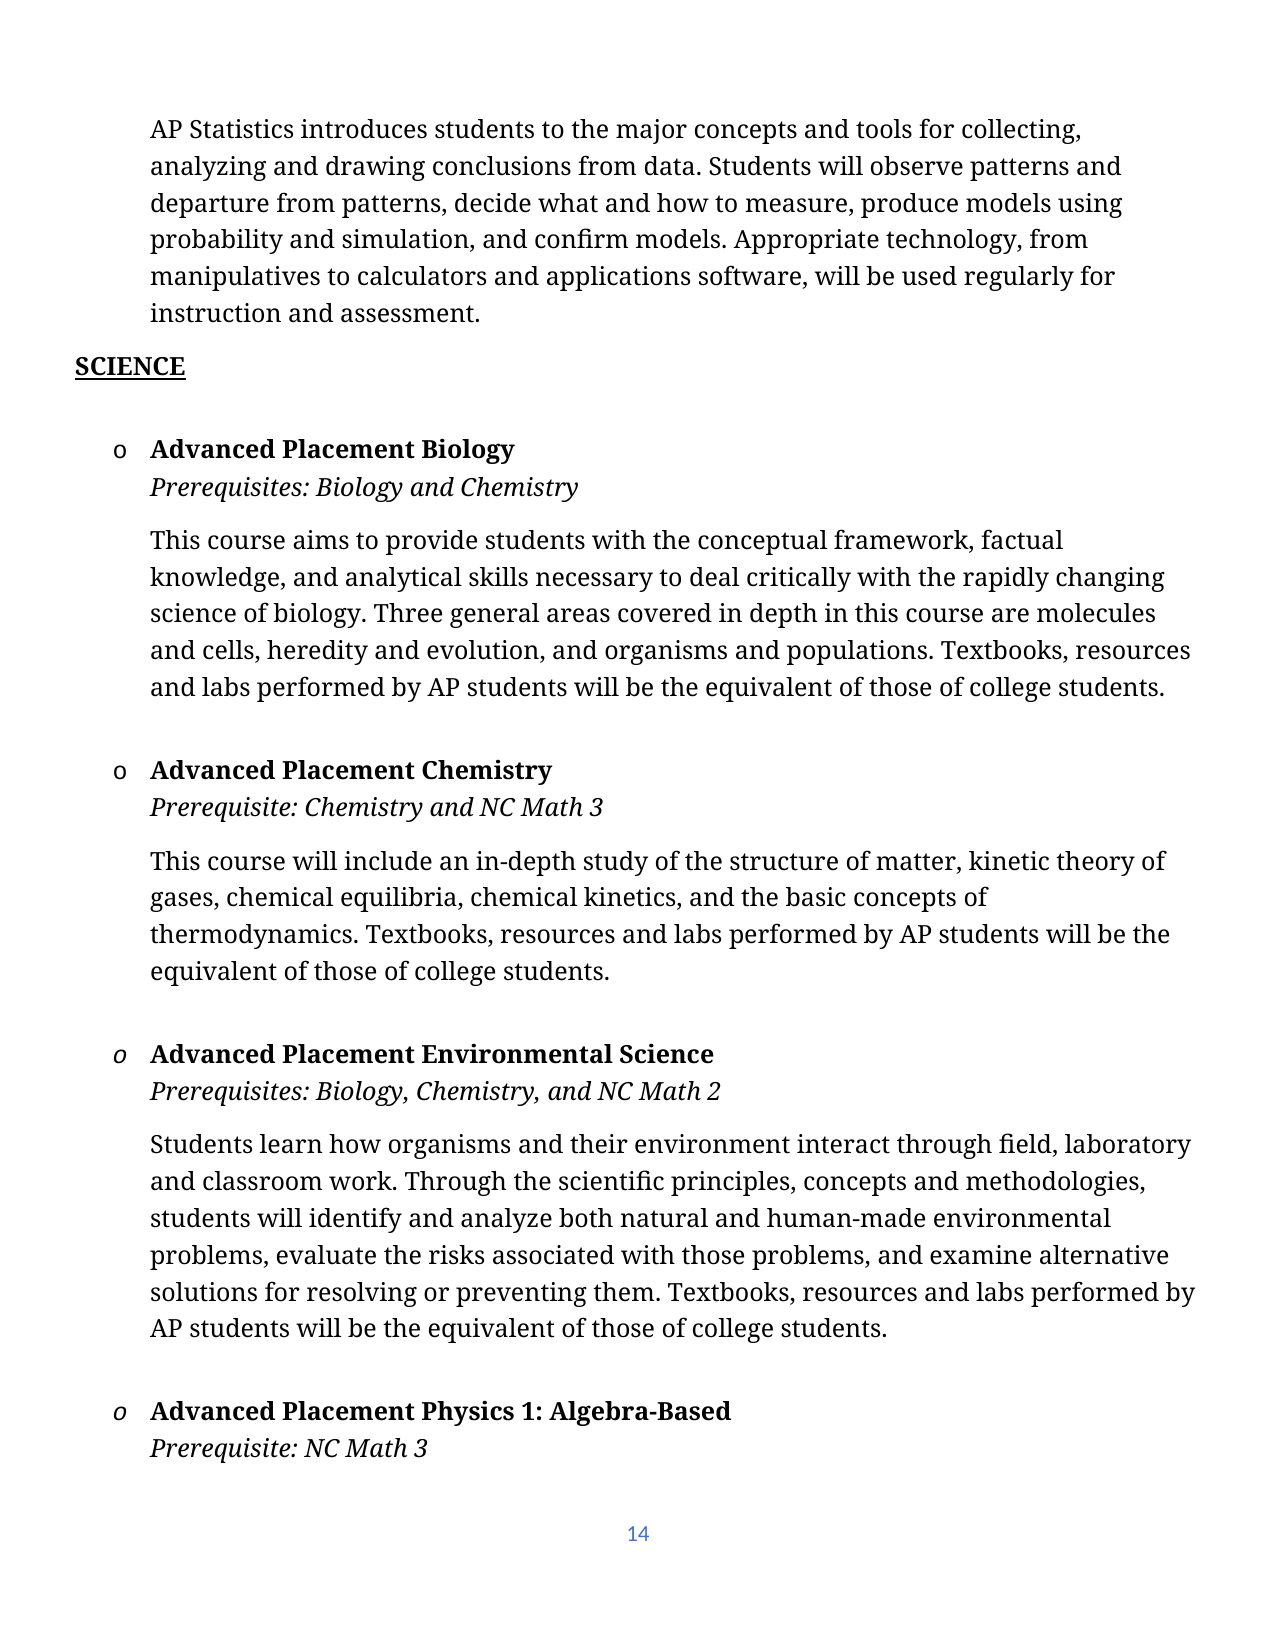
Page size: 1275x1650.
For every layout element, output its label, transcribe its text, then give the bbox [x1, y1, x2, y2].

list Advanced Placement Biology Prerequisites: Biology and Chemistry [112, 432, 1200, 503]
list Advanced Placement Chemistry Prerequisite: Chemistry and NC Math 3 [112, 753, 1200, 824]
text This course aims to provide students with the conceptual framework, factual knowledge, and analytical skills necessary to deal critically with the rapidly changing science of biology. Three general areas covered in depth in this course are molecules and cells, heredity and evolution, and organisms and populations. Textbooks, resources and labs performed by AP students will be the equivalent of those of college students. [150, 523, 1200, 734]
list AP Statistics introduces students to the major concepts and tools for collecting, analyzing and drawing conclusions from data. Students will observe patterns and departure from patterns, decide what and how to measure, produce models using probability and simulation, and confirm models. Appropriate technology, from manipulatives to calculators and applications software, will be used regularly for instruction and assessment. [150, 75, 1200, 330]
text SCIENCE [75, 349, 1200, 413]
list Advanced Placement Environmental Science Prerequisites: Biology, Chemistry, and NC Math 2 [112, 1037, 1200, 1108]
text This course will include an in-depth study of the structure of matter, kinetic theory of gases, chemical equilibria, chemical kinetics, and the basic concepts of thermodynamics. Textbooks, resources and labs performed by AP students will be the equivalent of those of college students. [150, 843, 1200, 1018]
list Advanced Placement Physics 1: Algebra-Based Prerequisite: NC Math 3 [112, 1394, 1200, 1465]
text Students learn how organisms and their environment interact through field, laboratory and classroom work. Through the scientific principles, concepts and methodologies, students will identify and analyze both natural and human-made environmental problems, evaluate the risks associated with those problems, and examine alternative solutions for resolving or preventing them. Textbooks, resources and labs performed by AP students will be the equivalent of those of college students. [150, 1127, 1200, 1375]
